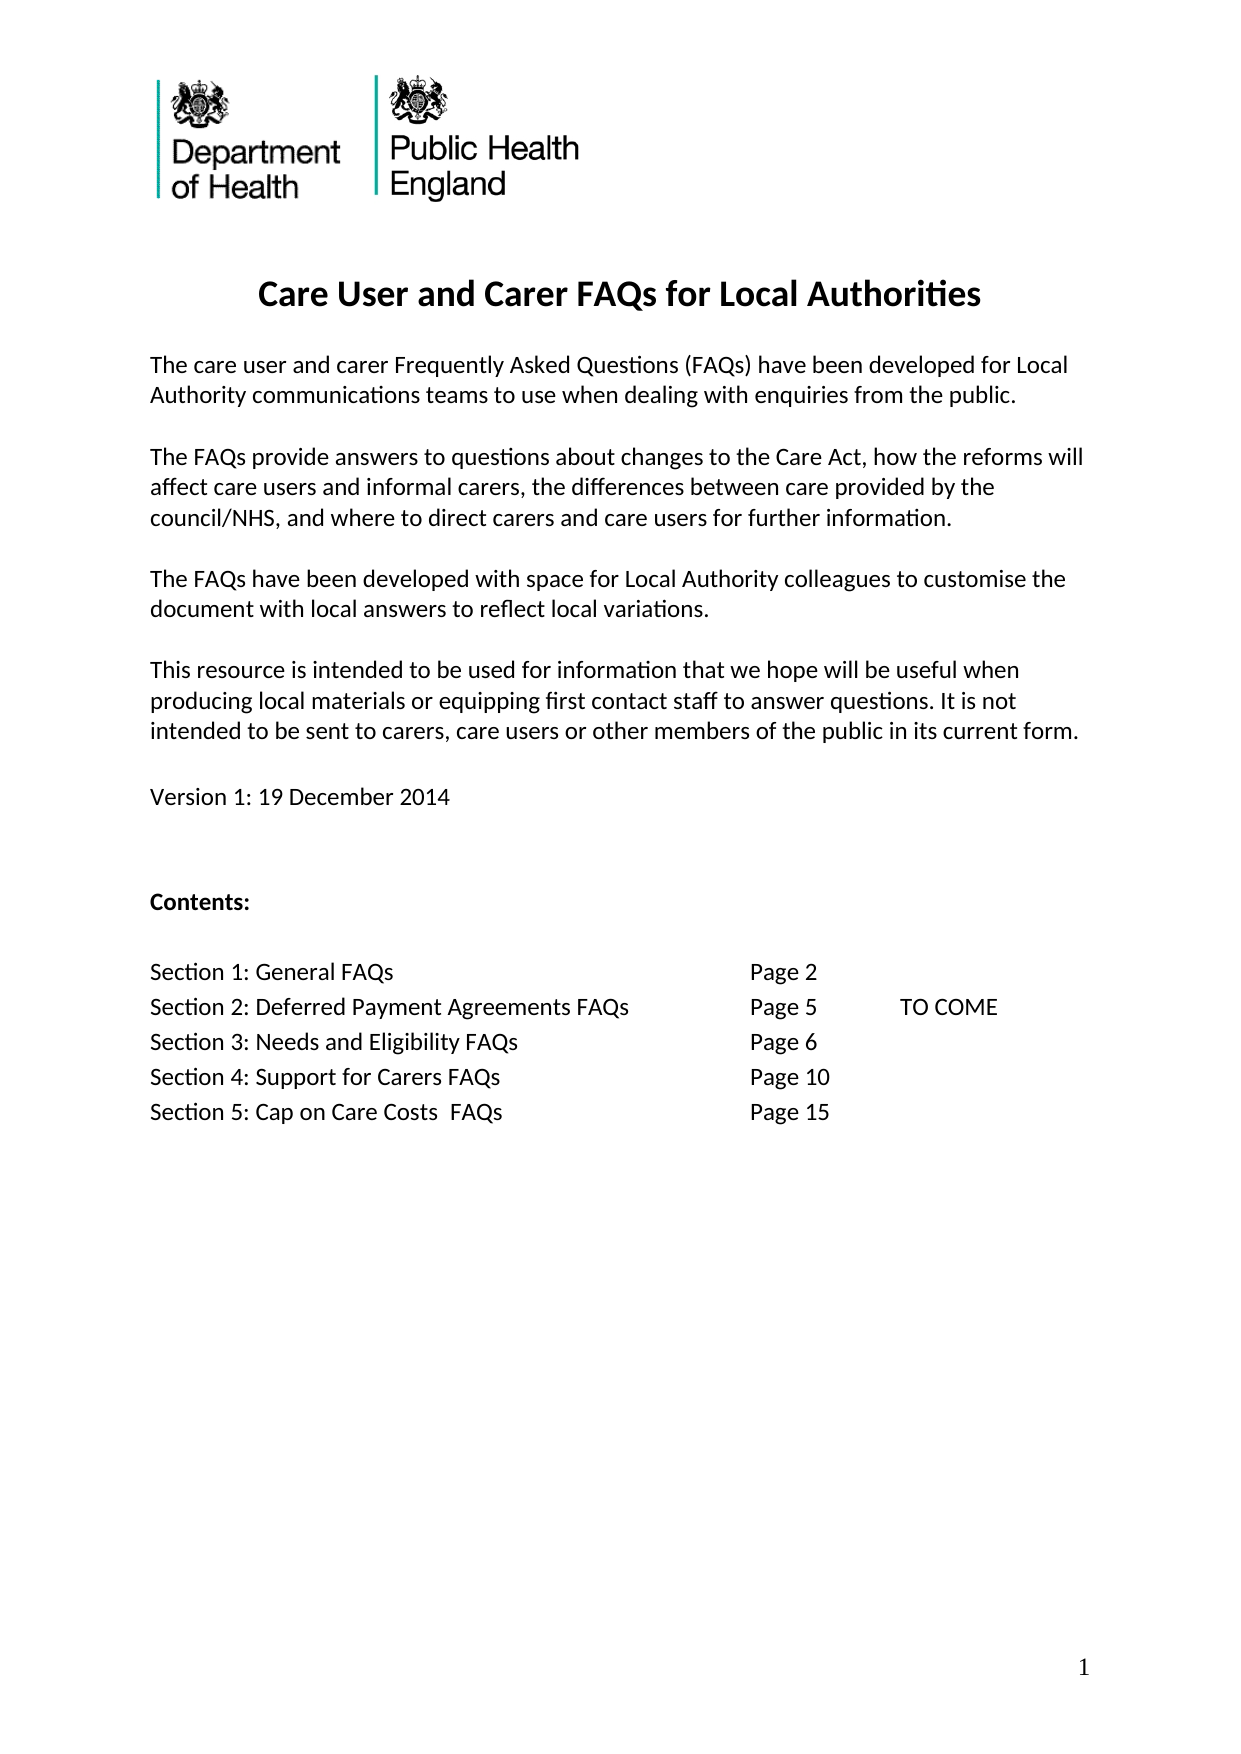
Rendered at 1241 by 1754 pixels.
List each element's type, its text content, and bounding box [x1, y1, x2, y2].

text Care User and Carer FAQs for Local Authorities [150, 270, 1090, 316]
text Version 1: 19 December 2014 [150, 781, 1090, 811]
text Section 3: Needs and Eligibility FAQs Page 6 [150, 1026, 1090, 1056]
text Section 4: Support for Carers FAQs Page 10 [150, 1061, 1090, 1091]
text Section 5: Cap on Care Costs FAQs Page 15 [150, 1096, 1090, 1126]
picture [150, 73, 586, 206]
text The care user and carer Frequently Asked Questions (FAQs) have been developed for Local Authority communications teams to use when dealing with enquiries from the public. [150, 349, 1090, 410]
text Section 2: Deferred Payment Agreements FAQs Page 5 TO COME [150, 991, 1090, 1021]
text This resource is intended to be used for information that we hope will be useful when producing local materials or equipping first contact staff to answer questions. It is not intended to be sent to carers, care users or other members of the public in its current form. [150, 654, 1090, 746]
text Section 1: General FAQs Page 2 [150, 956, 1090, 986]
text Contents: [150, 886, 1090, 916]
text The FAQs have been developed with space for Local Authority colleagues to customise the document with local answers to reflect local variations. [150, 563, 1090, 624]
text The FAQs provide answers to questions about changes to the Care Act, how the reforms will affect care users and informal carers, the differences between care provided by the council/NHS, and where to direct carers and care users for further information. [150, 441, 1090, 532]
